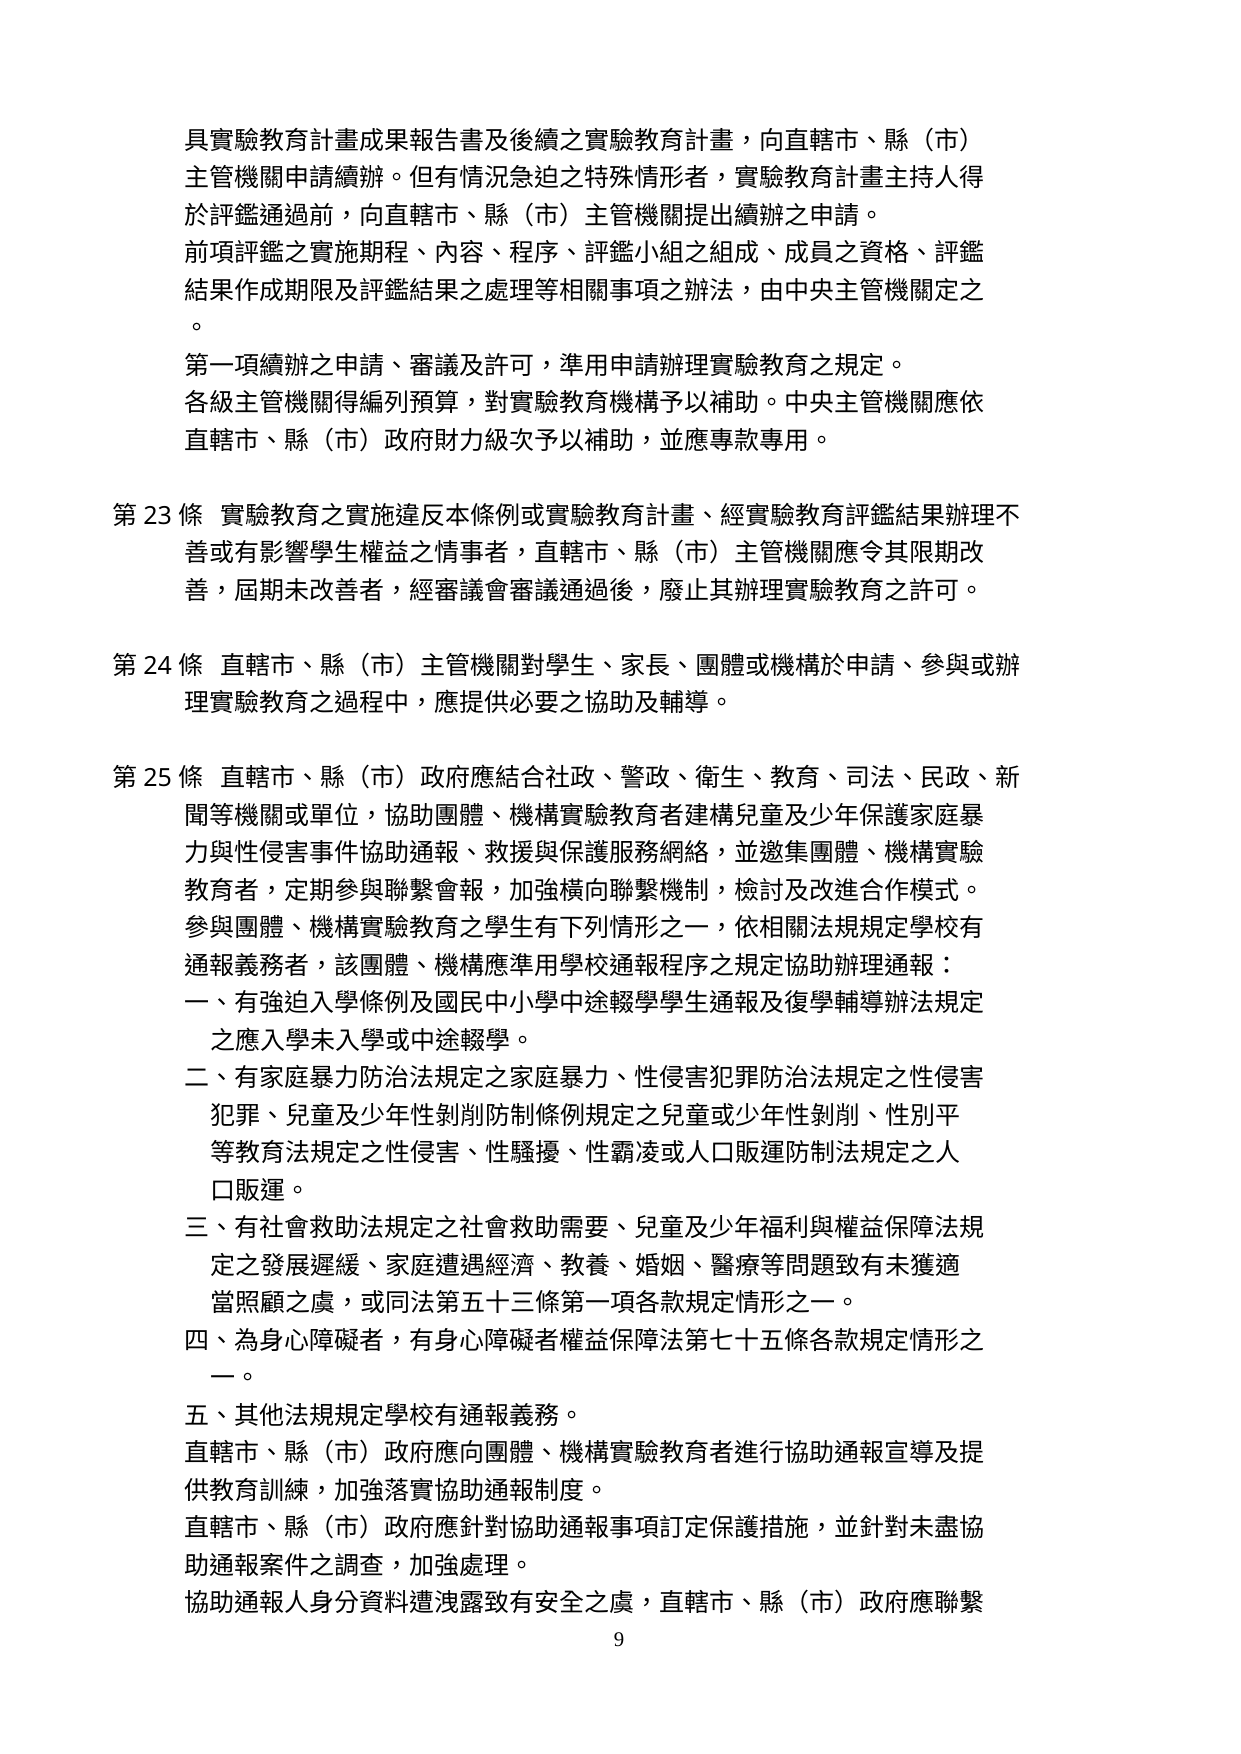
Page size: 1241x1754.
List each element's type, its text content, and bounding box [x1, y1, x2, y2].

text 直轄市、縣（市）政府應向團體、機構實驗教育者進行協助通報宣導及提 [112, 1432, 1125, 1469]
text 助通報案件之調查，加強處理。 [112, 1544, 1125, 1582]
text 主管機關申請續辦。但有情況急迫之特殊情形者，實驗教育計畫主持人得 [112, 157, 1125, 194]
text 通報義務者，該團體、機構應準用學校通報程序之規定協助辦理通報： [112, 944, 1125, 982]
text 犯罪、兒童及少年性剝削防制條例規定之兒童或少年性剝削、性別平 [112, 1094, 1125, 1132]
text 善，屆期未改善者，經審議會審議通過後，廢止其辦理實驗教育之許可。 [112, 569, 1125, 607]
text 於評鑑通過前，向直轄市、縣（市）主管機關提出續辦之申請。 [112, 194, 1125, 232]
text 力與性侵害事件協助通報、救援與保護服務網絡，並邀集團體、機構實驗 [112, 832, 1125, 869]
text 當照顧之虞，或同法第五十三條第一項各款規定情形之一。 [112, 1282, 1125, 1319]
text 之應入學未入學或中途輟學。 [112, 1019, 1125, 1057]
text 二、有家庭暴力防治法規定之家庭暴力、性侵害犯罪防治法規定之性侵害 [112, 1057, 1125, 1094]
text 一、有強迫入學條例及國民中小學中途輟學學生通報及復學輔導辦法規定 [112, 982, 1125, 1019]
text 第 23 條 實驗教育之實施違反本條例或實驗教育計畫、經實驗教育評鑑結果辦理不 [112, 494, 1125, 532]
text 具實驗教育計畫成果報告書及後續之實驗教育計畫，向直轄市、縣（市） [112, 119, 1125, 157]
text 善或有影響學生權益之情事者，直轄市、縣（市）主管機關應令其限期改 [112, 532, 1125, 569]
text 協助通報人身分資料遭洩露致有安全之虞，直轄市、縣（市）政府應聯繫 [112, 1582, 1125, 1619]
text 三、有社會救助法規定之社會救助需要、兒童及少年福利與權益保障法規 [112, 1207, 1125, 1244]
text 理實驗教育之過程中，應提供必要之協助及輔導。 [112, 682, 1125, 719]
text 等教育法規定之性侵害、性騷擾、性霸凌或人口販運防制法規定之人 [112, 1132, 1125, 1169]
text 聞等機關或單位，協助團體、機構實驗教育者建構兒童及少年保護家庭暴 [112, 794, 1125, 832]
text 定之發展遲緩、家庭遭遇經濟、教養、婚姻、醫療等問題致有未獲適 [112, 1244, 1125, 1282]
text 第 24 條 直轄市、縣（市）主管機關對學生、家長、團體或機構於申請、參與或辦 [112, 644, 1125, 682]
text 教育者，定期參與聯繫會報，加強橫向聯繫機制，檢討及改進合作模式。 [112, 869, 1125, 907]
text 直轄市、縣（市）政府財力級次予以補助，並應專款專用。 [112, 419, 1125, 457]
text 直轄市、縣（市）政府應針對協助通報事項訂定保護措施，並針對未盡協 [112, 1507, 1125, 1544]
text 第一項續辦之申請、審議及許可，準用申請辦理實驗教育之規定。 [112, 344, 1125, 382]
text 五、其他法規規定學校有通報義務。 [112, 1394, 1125, 1432]
text 口販運。 [112, 1169, 1125, 1207]
text 四、為身心障礙者，有身心障礙者權益保障法第七十五條各款規定情形之 [112, 1319, 1125, 1357]
text 結果作成期限及評鑑結果之處理等相關事項之辦法，由中央主管機關定之 [112, 269, 1125, 307]
text 各級主管機關得編列預算，對實驗教育機構予以補助。中央主管機關應依 [112, 382, 1125, 419]
text 一。 [112, 1357, 1125, 1394]
text 供教育訓練，加強落實協助通報制度。 [112, 1469, 1125, 1507]
text 第 25 條 直轄市、縣（市）政府應結合社政、警政、衛生、教育、司法、民政、新 [112, 757, 1125, 794]
text 。 [112, 307, 1125, 344]
text 參與團體、機構實驗教育之學生有下列情形之一，依相關法規規定學校有 [112, 907, 1125, 944]
text 前項評鑑之實施期程、內容、程序、評鑑小組之組成、成員之資格、評鑑 [112, 232, 1125, 269]
